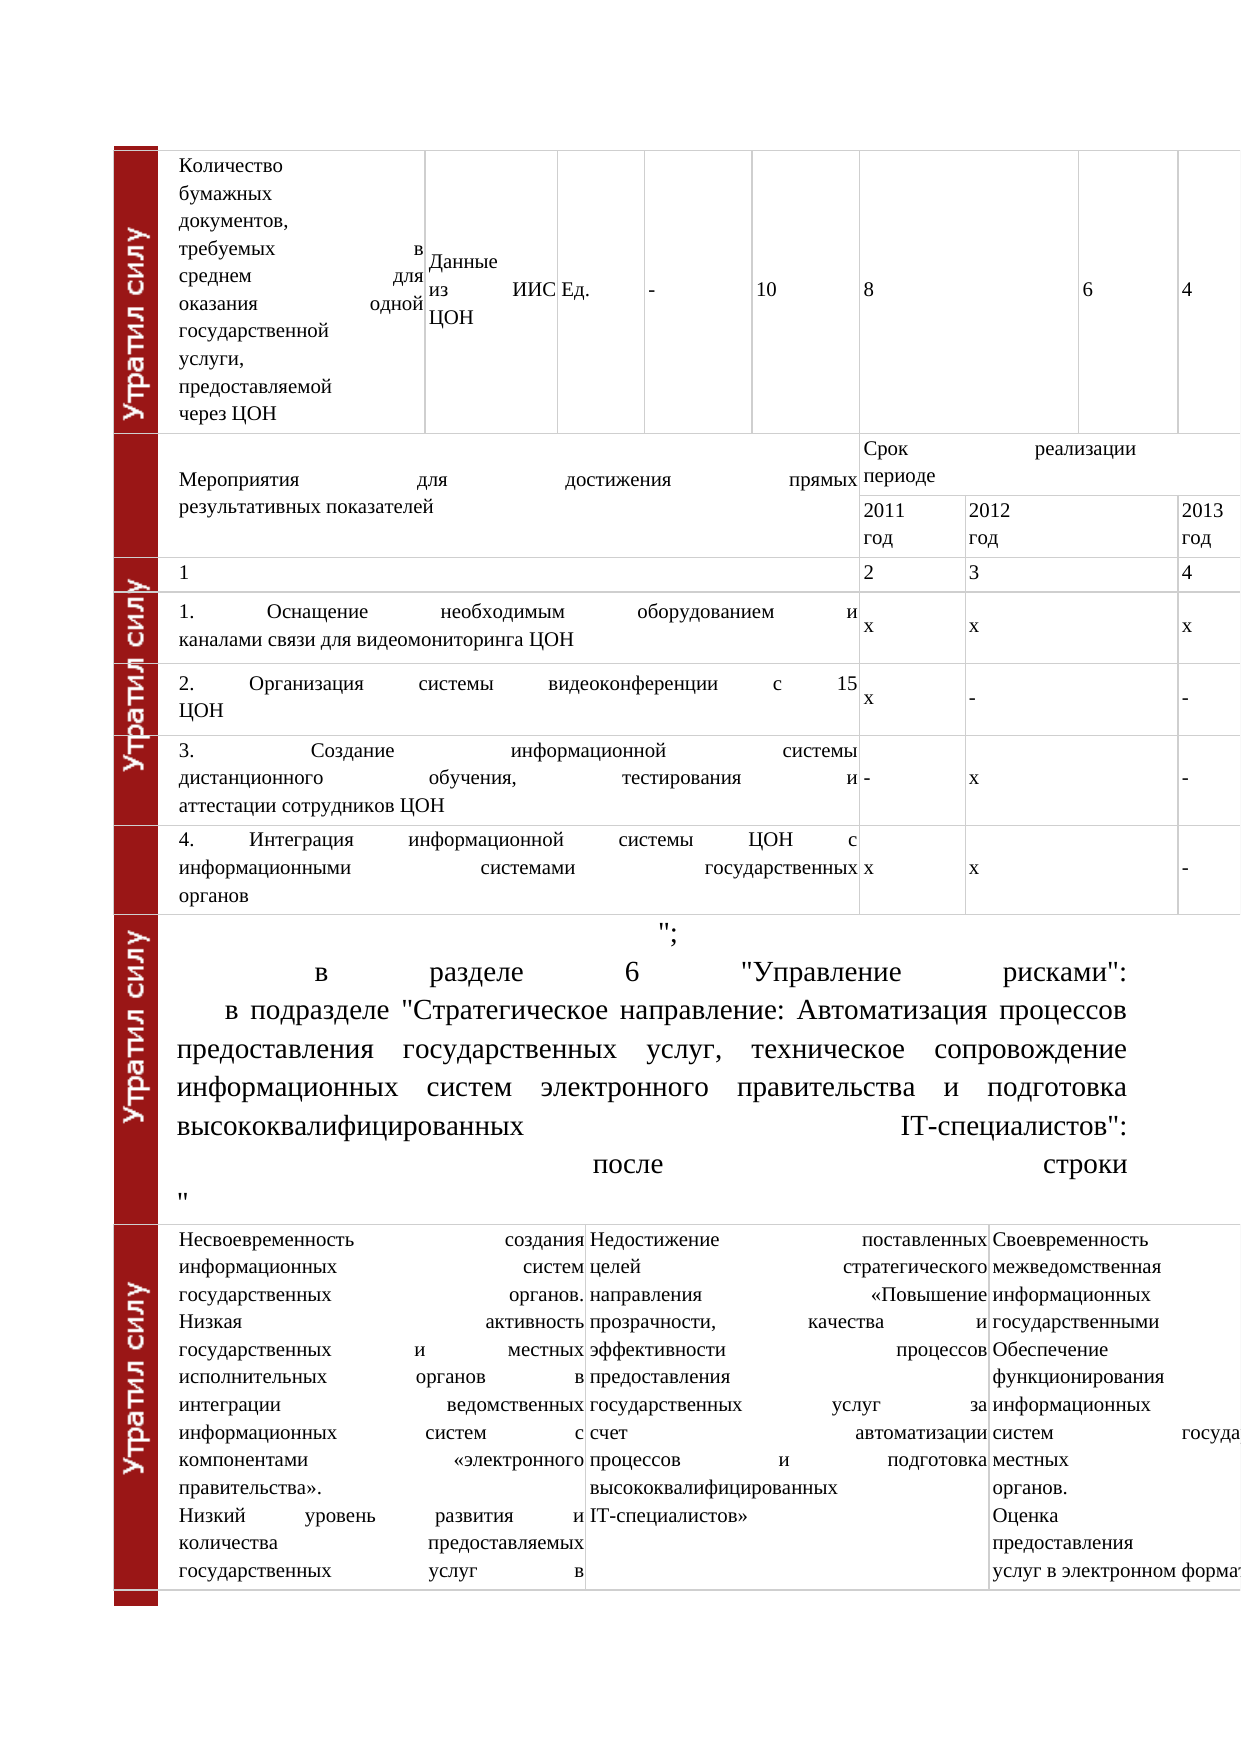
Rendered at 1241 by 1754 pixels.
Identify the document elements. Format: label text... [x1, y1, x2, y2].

table_cell Данные из ИИС ЦОН [426, 151, 557, 433]
table_cell х [860, 593, 965, 663]
table_cell 1. Оснащение необходимым оборудованием и каналами связи для видеомониторинга ЦОН [114, 593, 859, 663]
picture [114, 1591, 158, 1606]
table_cell - [1179, 736, 1240, 824]
table_cell 4. Интеграция информационной системы ЦОН с информационными системами государственных органов [114, 826, 859, 914]
table_cell - [645, 151, 751, 433]
table_cell Количество бумажных документов, требуемых в среднем для оказания одной государственной услуги, предоставляемой через ЦОН [114, 151, 424, 433]
table_cell 4 [1179, 558, 1240, 591]
table_cell 10 [753, 151, 859, 433]
table_cell - [1179, 826, 1240, 914]
table_cell 2 [860, 558, 965, 591]
text в разделе 6 "Управление рисками": в подразделе "Стратегическое направление: Автоматизация процессов предоставления государственных услуг, техническое сопровождение информационных систем электронного правительства и подготовка высококвалифицированных IT-специалистов": после строки " [112, 954, 1128, 1219]
table_cell 3. Создание информационной системы дистанционного обучения, тестирования и аттестации сотрудников ЦОН [114, 736, 859, 824]
table_cell 6 [1079, 151, 1177, 433]
table_cell х [860, 826, 965, 914]
table_cell - [860, 736, 965, 824]
table_cell х [966, 736, 1177, 824]
table_cell х [1179, 593, 1240, 663]
table_cell 2011 год [860, 496, 965, 557]
table_cell Ед. [558, 151, 644, 433]
picture [114, 949, 158, 954]
table_cell х [860, 664, 965, 735]
table_cell 8 [860, 151, 1078, 433]
text "; [112, 915, 1128, 949]
table_cell 1 [114, 558, 859, 591]
table_cell 2012 год [966, 496, 1177, 557]
table_cell 4 [1179, 151, 1240, 433]
table_cell - [1179, 664, 1240, 735]
table_cell - [966, 664, 1177, 735]
table_cell Срок реализации в плановом периоде [860, 434, 1240, 495]
table_cell х [966, 826, 1177, 914]
table_cell 3 [966, 558, 1177, 591]
table_cell х [966, 593, 1177, 663]
table_cell Мероприятия для достижения прямых результативных показателей [114, 434, 859, 557]
picture [114, 1219, 158, 1224]
table_cell 2. Организация системы видеоконференции с 15 ЦОН [114, 664, 859, 735]
table_cell 2013 год [1179, 496, 1240, 557]
picture [114, 146, 158, 150]
